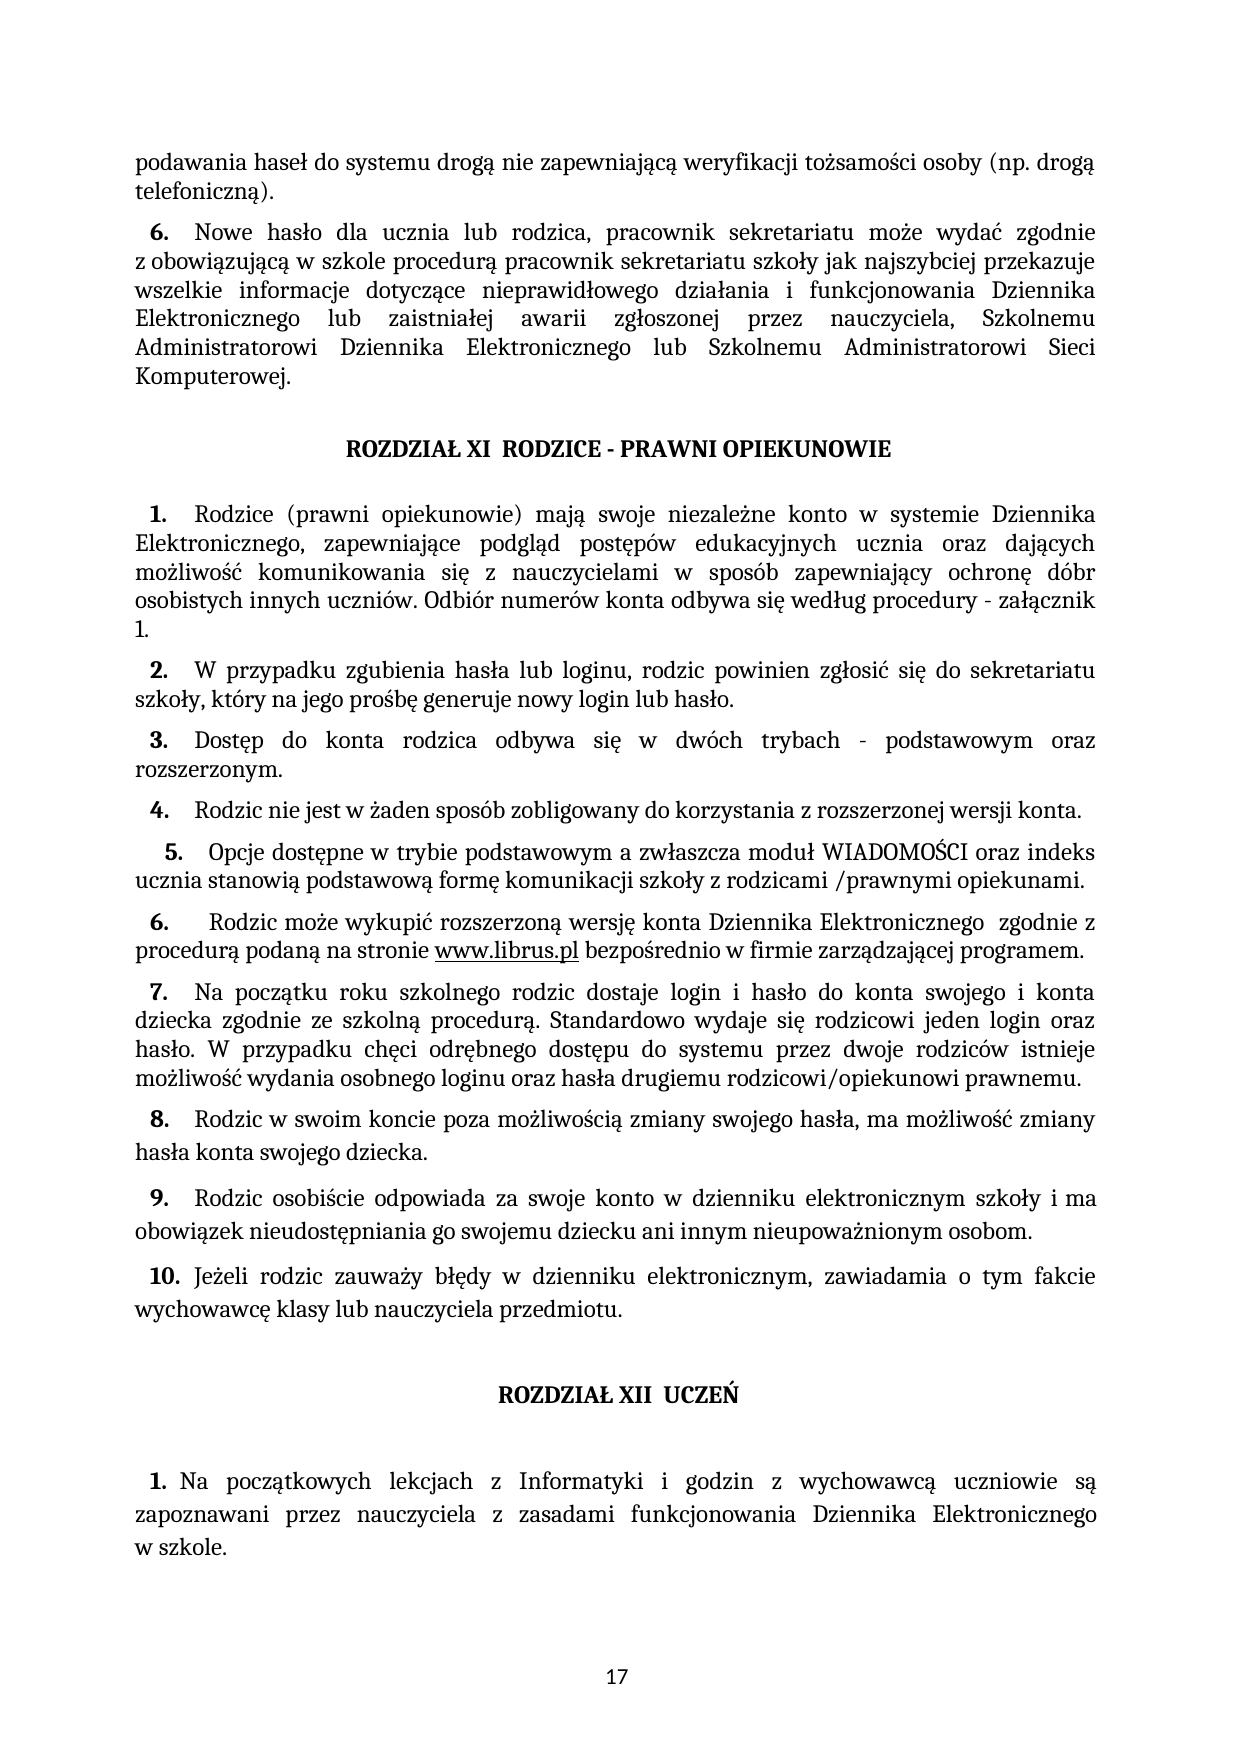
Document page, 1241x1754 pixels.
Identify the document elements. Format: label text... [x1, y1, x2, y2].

list Nowe hasło dla ucznia lub rodzica, pracownik sekretariatu może wydać zgodnie z obowiązującą w szkole procedurą pracownik sekretariatu szkoły jak najszybciej przekazuje wszelkie informacje dotyczące nieprawidłowego działania i funkcjonowania Dziennika Elektronicznego lub zaistniałej awarii zgłoszonej przez nauczyciela, Szkolnemu Administratorowi Dziennika Elektronicznego lub Szkolnemu Administratorowi Sieci Komputerowej. [135, 218, 1097, 391]
list Jeżeli rodzic zauważy błędy w dzienniku elektronicznym, zawiadamia o tym fakcie wychowawcę klasy lub nauczyciela przedmiotu. [135, 1262, 1097, 1324]
list Rodzic nie jest w żaden sposób zobligowany do korzystania z rozszerzonej wersji konta. [135, 796, 1097, 825]
subtitle ROZDZIAŁ XI RODZICE - PRAWNI OPIEKUNOWIE [140, 435, 1097, 463]
list W przypadku zgubienia hasła lub loginu, rodzic powinien zgłosić się do sekretariatu szkoły, który na jego prośbę generuje nowy login lub hasło. [135, 656, 1097, 714]
list Rodzic może wykupić rozszerzoną wersję konta Dziennika Elektronicznego zgodnie z procedurą podaną na stronie www.librus.pl bezpośrednio w firmie zarządzającej programem. [135, 908, 1097, 965]
list Rodzic osobiście odpowiada za swoje konto w dzienniku elektronicznym szkoły i ma obowiązek nieudostępniania go swojemu dziecku ani innym nieupoważnionym osobom. [135, 1184, 1097, 1246]
list Rodzic w swoim koncie poza możliwością zmiany swojego hasła, ma możliwość zmiany hasła konta swojego dziecka. [135, 1105, 1097, 1167]
subtitle ROZDZIAŁ XII UCZEŃ [139, 1381, 1098, 1409]
list Na początkowych lekcjach z Informatyki i godzin z wychowawcą uczniowie są zapoznawani przez nauczyciela z zasadami funkcjonowania Dziennika Elektronicznego w szkole. [135, 1467, 1098, 1562]
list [135, 148, 1097, 206]
list Opcje dostępne w trybie podstawowym a zwłaszcza moduł WIADOMOŚCI oraz indeks ucznia stanowią podstawową formę komunikacji szkoły z rodzicami /prawnymi opiekunami. [135, 838, 1097, 895]
list Dostęp do konta rodzica odbywa się w dwóch trybach - podstawowym oraz rozszerzonym. [135, 726, 1097, 784]
list Rodzice (prawni opiekunowie) mają swoje niezależne konto w systemie Dziennika Elektronicznego, zapewniające podgląd postępów edukacyjnych ucznia oraz dających możliwość komunikowania się z nauczycielami w sposób zapewniający ochronę dóbr osobistych innych uczniów. Odbiór numerów konta odbywa się według procedury - załącznik 1. [135, 500, 1097, 644]
list Na początku roku szkolnego rodzic dostaje login i hasło do konta swojego i konta dziecka zgodnie ze szkolną procedurą. Standardowo wydaje się rodzicowi jeden login oraz hasło. W przypadku chęci odrębnego dostępu do systemu przez dwoje rodziców istnieje możliwość wydania osobnego loginu oraz hasła drugiemu rodzicowi/opiekunowi prawnemu. [135, 978, 1097, 1093]
